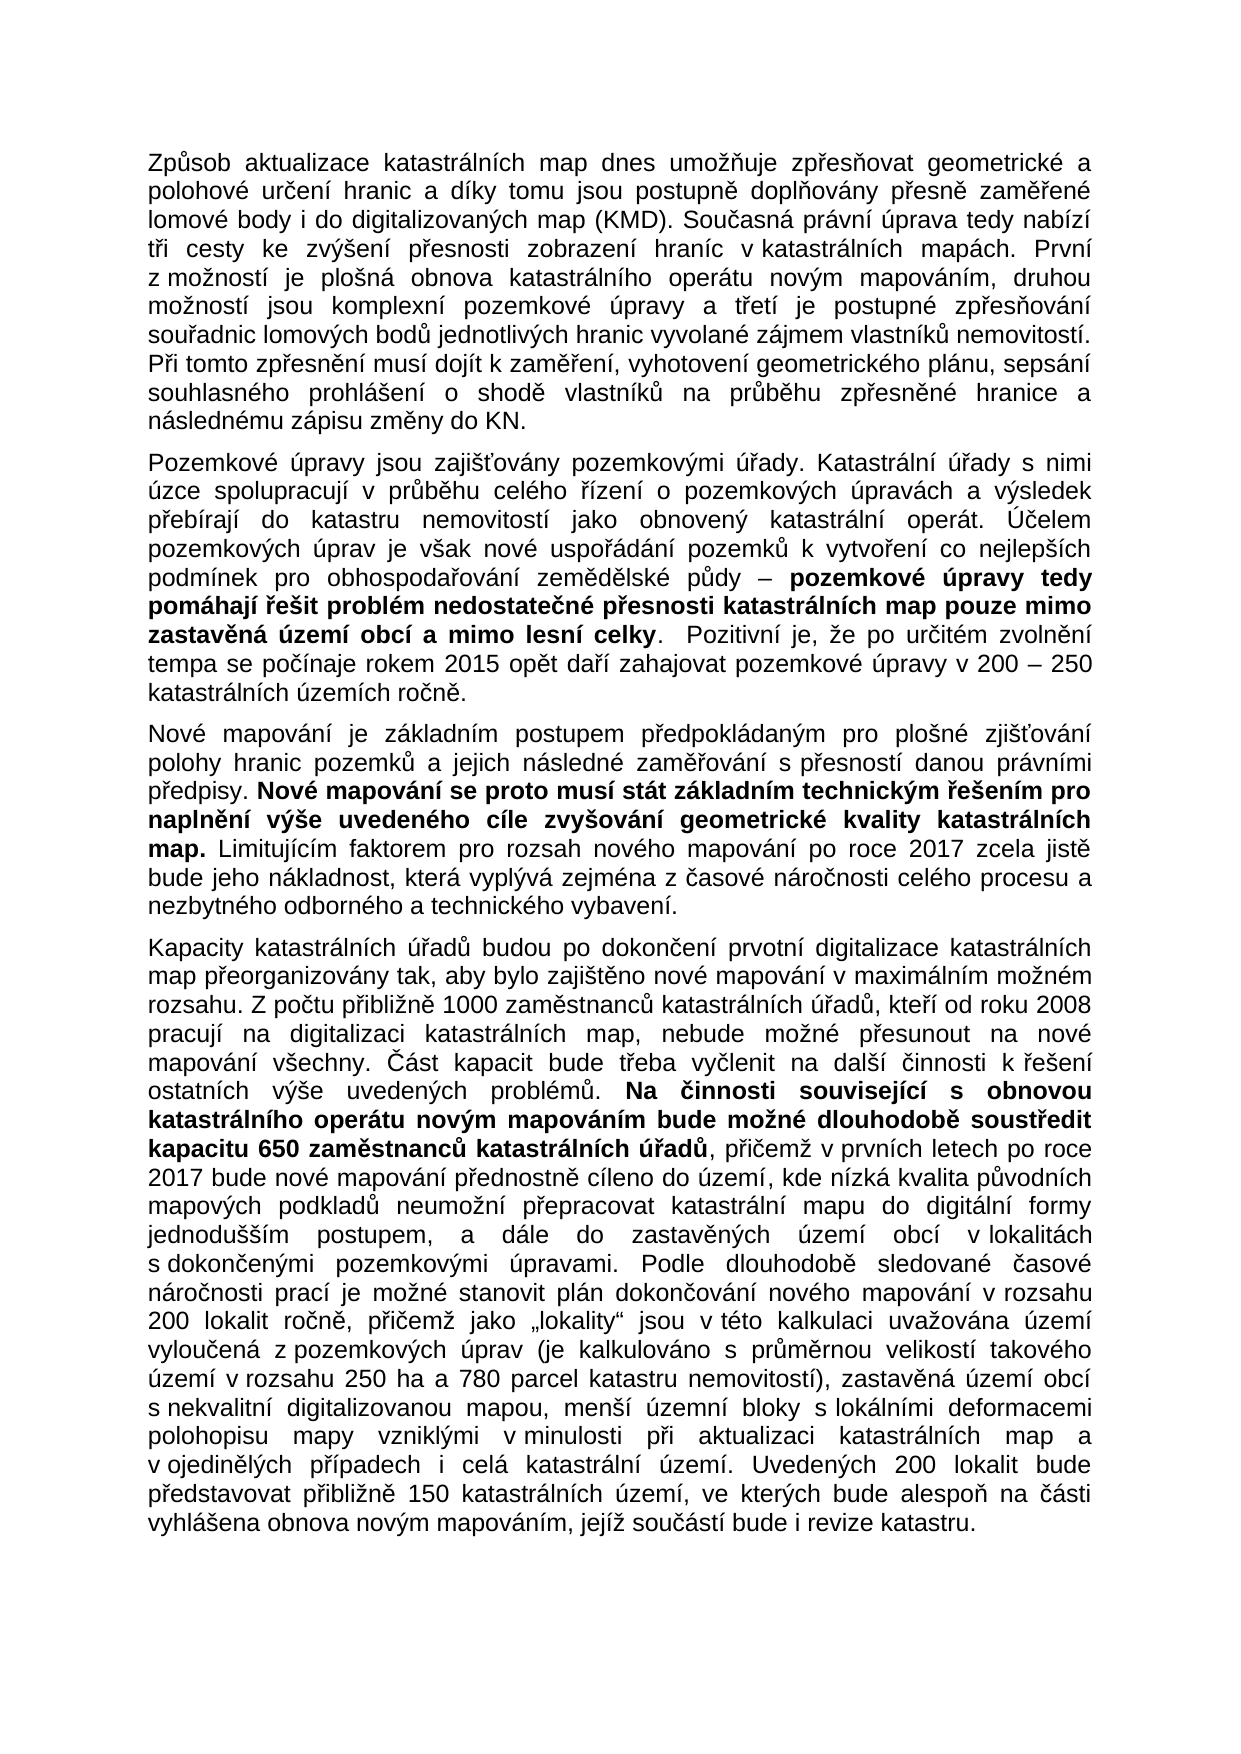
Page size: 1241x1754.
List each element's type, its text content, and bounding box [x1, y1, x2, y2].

text Způsob aktualizace katastrálních map dnes umožňuje zpřesňovat geometrické a polohové určení hranic a díky tomu jsou postupně doplňovány přesně zaměřené lomové body i do digitalizovaných map (KMD). Současná právní úprava tedy nabízí tři cesty ke zvýšení přesnosti zobrazení hraníc v katastrálních mapách. První z možností je plošná obnova katastrálního operátu novým mapováním, druhou možností jsou komplexní pozemkové úpravy a třetí je postupné zpřesňování souřadnic lomových bodů jednotlivých hranic vyvolané zájmem vlastníků nemovitostí. Při tomto zpřesnění musí dojít k zaměření, vyhotovení geometrického plánu, sepsání souhlasného prohlášení o shodě vlastníků na průběhu zpřesněné hranice a následnému zápisu změny do KN. [148, 148, 1093, 435]
text Nové mapování je základním postupem předpokládaným pro plošné zjišťování polohy hranic pozemků a jejich následné zaměřování s přesností danou právními předpisy. Nové mapování se proto musí stát základním technickým řešením pro naplnění výše uvedeného cíle zvyšování geometrické kvality katastrálních map. Limitujícím faktorem pro rozsah nového mapování po roce 2017 zcela jistě bude jeho nákladnost, která vyplývá zejména z časové náročnosti celého procesu a nezbytného odborného a technického vybavení. [148, 719, 1093, 920]
text Pozemkové úpravy jsou zajišťovány pozemkovými úřady. Katastrální úřady s nimi úzce spolupracují v průběhu celého řízení o pozemkových úpravách a výsledek přebírají do katastru nemovitostí jako obnovený katastrální operát. Účelem pozemkových úprav je však nové uspořádání pozemků k vytvoření co nejlepších podmínek pro obhospodařování zemědělské půdy – pozemkové úpravy tedy pomáhají řešit problém nedostatečné přesnosti katastrálních map pouze mimo zastavěná území obcí a mimo lesní celky. Pozitivní je, že po určitém zvolnění tempa se počínaje rokem 2015 opět daří zahajovat pozemkové úpravy v 200 – 250 katastrálních územích ročně. [148, 448, 1093, 706]
text Kapacity katastrálních úřadů budou po dokončení prvotní digitalizace katastrálních map přeorganizovány tak, aby bylo zajištěno nové mapování v maximálním možném rozsahu. Z počtu přibližně 1000 zaměstnanců katastrálních úřadů, kteří od roku 2008 pracují na digitalizaci katastrálních map, nebude možné přesunout na nové mapování všechny. Část kapacit bude třeba vyčlenit na další činnosti k řešení ostatních výše uvedených problémů. Na činnosti související s obnovou katastrálního operátu novým mapováním bude možné dlouhodobě soustředit kapacitu 650 zaměstnanců katastrálních úřadů, přičemž v prvních letech po roce 2017 bude nové mapování přednostně cíleno do území, kde nízká kvalita původních mapových podkladů neumožní přepracovat katastrální mapu do digitální formy jednodušším postupem, a dále do zastavěných území obcí v lokalitách s dokončenými pozemkovými úpravami. Podle dlouhodobě sledované časové náročnosti prací je možné stanovit plán dokončování nového mapování v rozsahu 200 lokalit ročně, přičemž jako „lokality“ jsou v této kalkulaci uvažována území vyloučená z pozemkových úprav (je kalkulováno s průměrnou velikostí takového území v rozsahu 250 ha a 780 parcel katastru nemovitostí), zastavěná území obcí s nekvalitní digitalizovanou mapou, menší územní bloky s lokálními deformacemi polohopisu mapy vzniklými v minulosti při aktualizaci katastrálních map a v ojedinělých případech i celá katastrální území. Uvedených 200 lokalit bude představovat přibližně 150 katastrálních území, ve kterých bude alespoň na části vyhlášena obnova novým mapováním, jejíž součástí bude i revize katastru. [148, 933, 1093, 1536]
